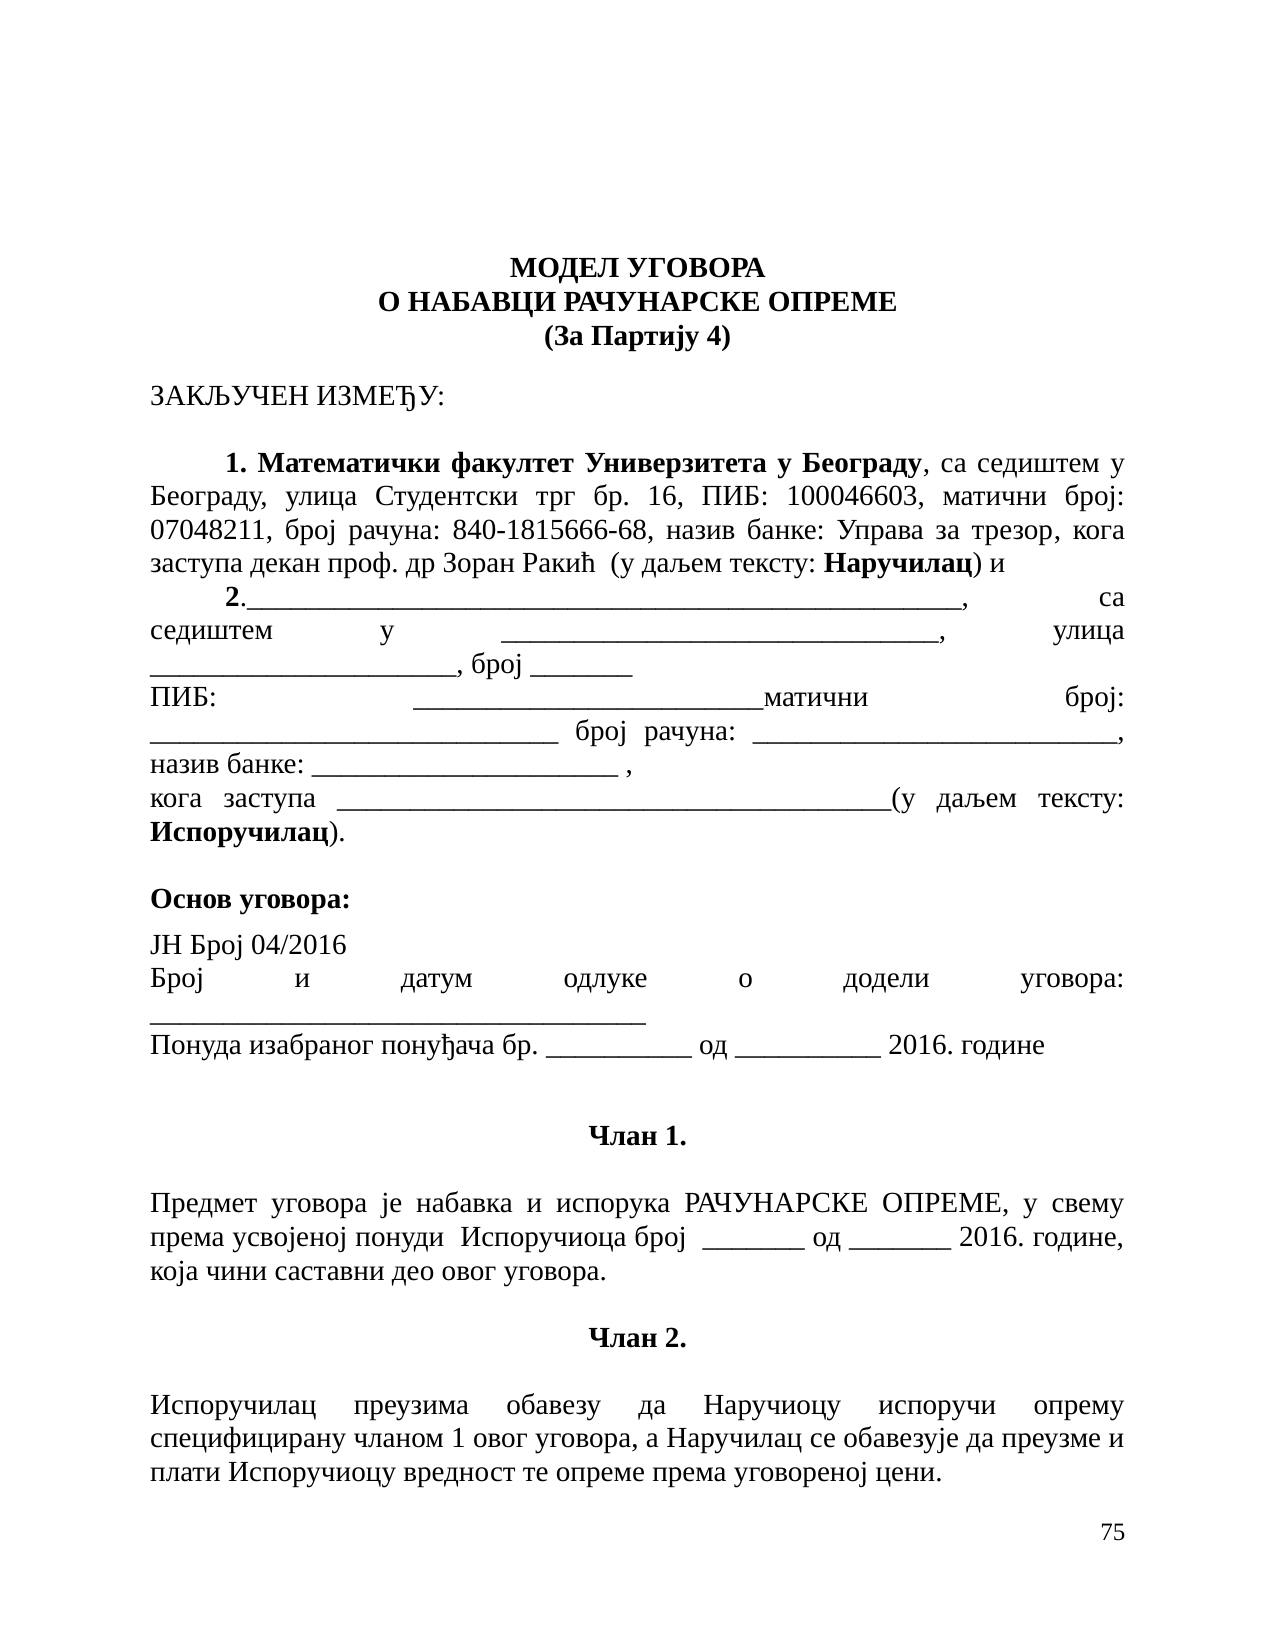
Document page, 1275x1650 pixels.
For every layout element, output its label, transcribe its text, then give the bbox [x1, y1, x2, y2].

text Предмет уговора је набавка и испорука РАЧУНАРСКЕ ОПРЕМЕ, у свему према усвојеној понуди Испоручиоца број _______ од _______ 2016. године, која чини саставни део овог уговора. [150, 1186, 1125, 1286]
text 1. Математички факултет Универзитетa у Београду, са седиштем у Београду, улица Студентски трг бр. 16, ПИБ: 100046603, матични број: 07048211, број рачуна: 840-1815666-68, назив банке: Управа за трезор, кога заступа декан проф. др Зоран Ракић (у даљем тексту: Наручилац) и [150, 445, 1125, 579]
text Понуда изабраног понуђача бр. __________ од __________ 2016. године [150, 1027, 1125, 1061]
text МОДЕЛ УГОВОРА [150, 251, 1125, 284]
text (За Партију 4) [150, 318, 1125, 351]
text 2._________________________________________________, са седиштем у ______________________________, улица _____________________, број _______ [150, 579, 1125, 679]
text Испоручилац преузима обавезу да Наручиоцу испоручи опрему специфицирану чланом 1 овог уговора, а Наручилац се обавезује да преузме и плати Испоручиоцу вредност те опреме према уговореној цени. [150, 1387, 1125, 1487]
text О НАБАВЦИ РАЧУНАРСКЕ ОПРЕМЕ [150, 284, 1125, 318]
text ПИБ: ________________________матични број: ____________________________ број рачуна: _________________________, назив банке: _____________________ , [150, 679, 1125, 780]
text ЈН Број 04/2016 [150, 927, 1125, 960]
text кога заступа ______________________________________(у даљем тексту: Испоручилац). [150, 780, 1125, 847]
text ЗАКЉУЧЕН ИЗМЕЂУ: [150, 378, 1125, 411]
text Број и датум одлуке о додели уговора: __________________________________ [150, 960, 1125, 1027]
text Члан 2. [150, 1320, 1125, 1353]
text Основ уговора: [150, 881, 1125, 914]
text Члан 1. [150, 1118, 1125, 1152]
